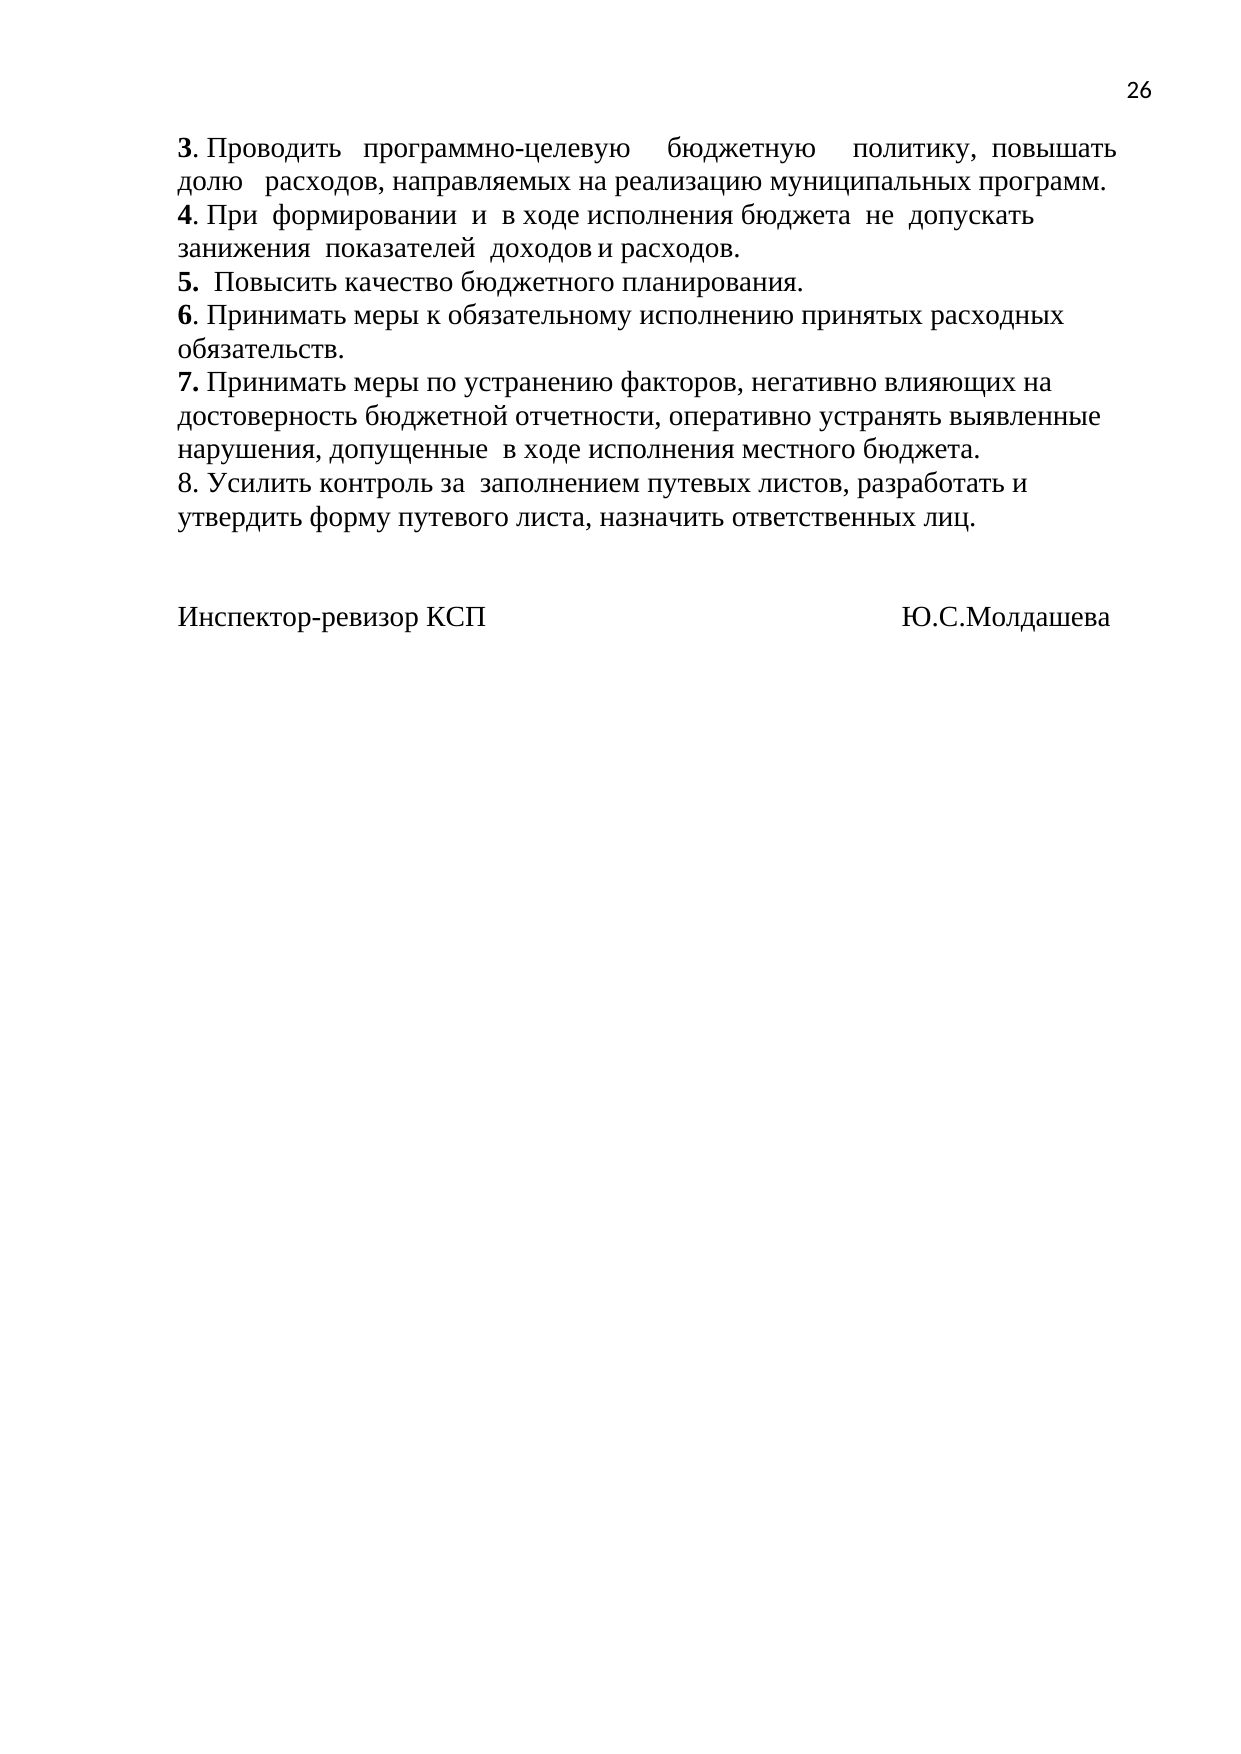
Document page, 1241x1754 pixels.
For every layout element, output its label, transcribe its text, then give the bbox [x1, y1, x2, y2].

text 4. При формировании и в ходе исполнения бюджета не допускать занижения показателей доходов и расходов. [177, 197, 1152, 264]
text 3. Проводить программно-целевую бюджетную политику, повышать долю расходов, направляемых на реализацию муниципальных программ. [177, 130, 1152, 197]
text 6. Принимать меры к обязательному исполнению принятых расходных обязательств. [177, 297, 1152, 364]
text Инспектор-ревизор КСП Ю.С.Молдашева [177, 599, 1152, 633]
text 5. Повысить качество бюджетного планирования. [177, 264, 1152, 297]
text 7. Принимать меры по устранению факторов, негативно влияющих на достоверность бюджетной отчетности, оперативно устранять выявленные нарушения, допущенные в ходе исполнения местного бюджета. [177, 364, 1152, 465]
text 8. Усилить контроль за заполнением путевых листов, разработать и утвердить форму путевого листа, назначить ответственных лиц. [177, 465, 1152, 532]
